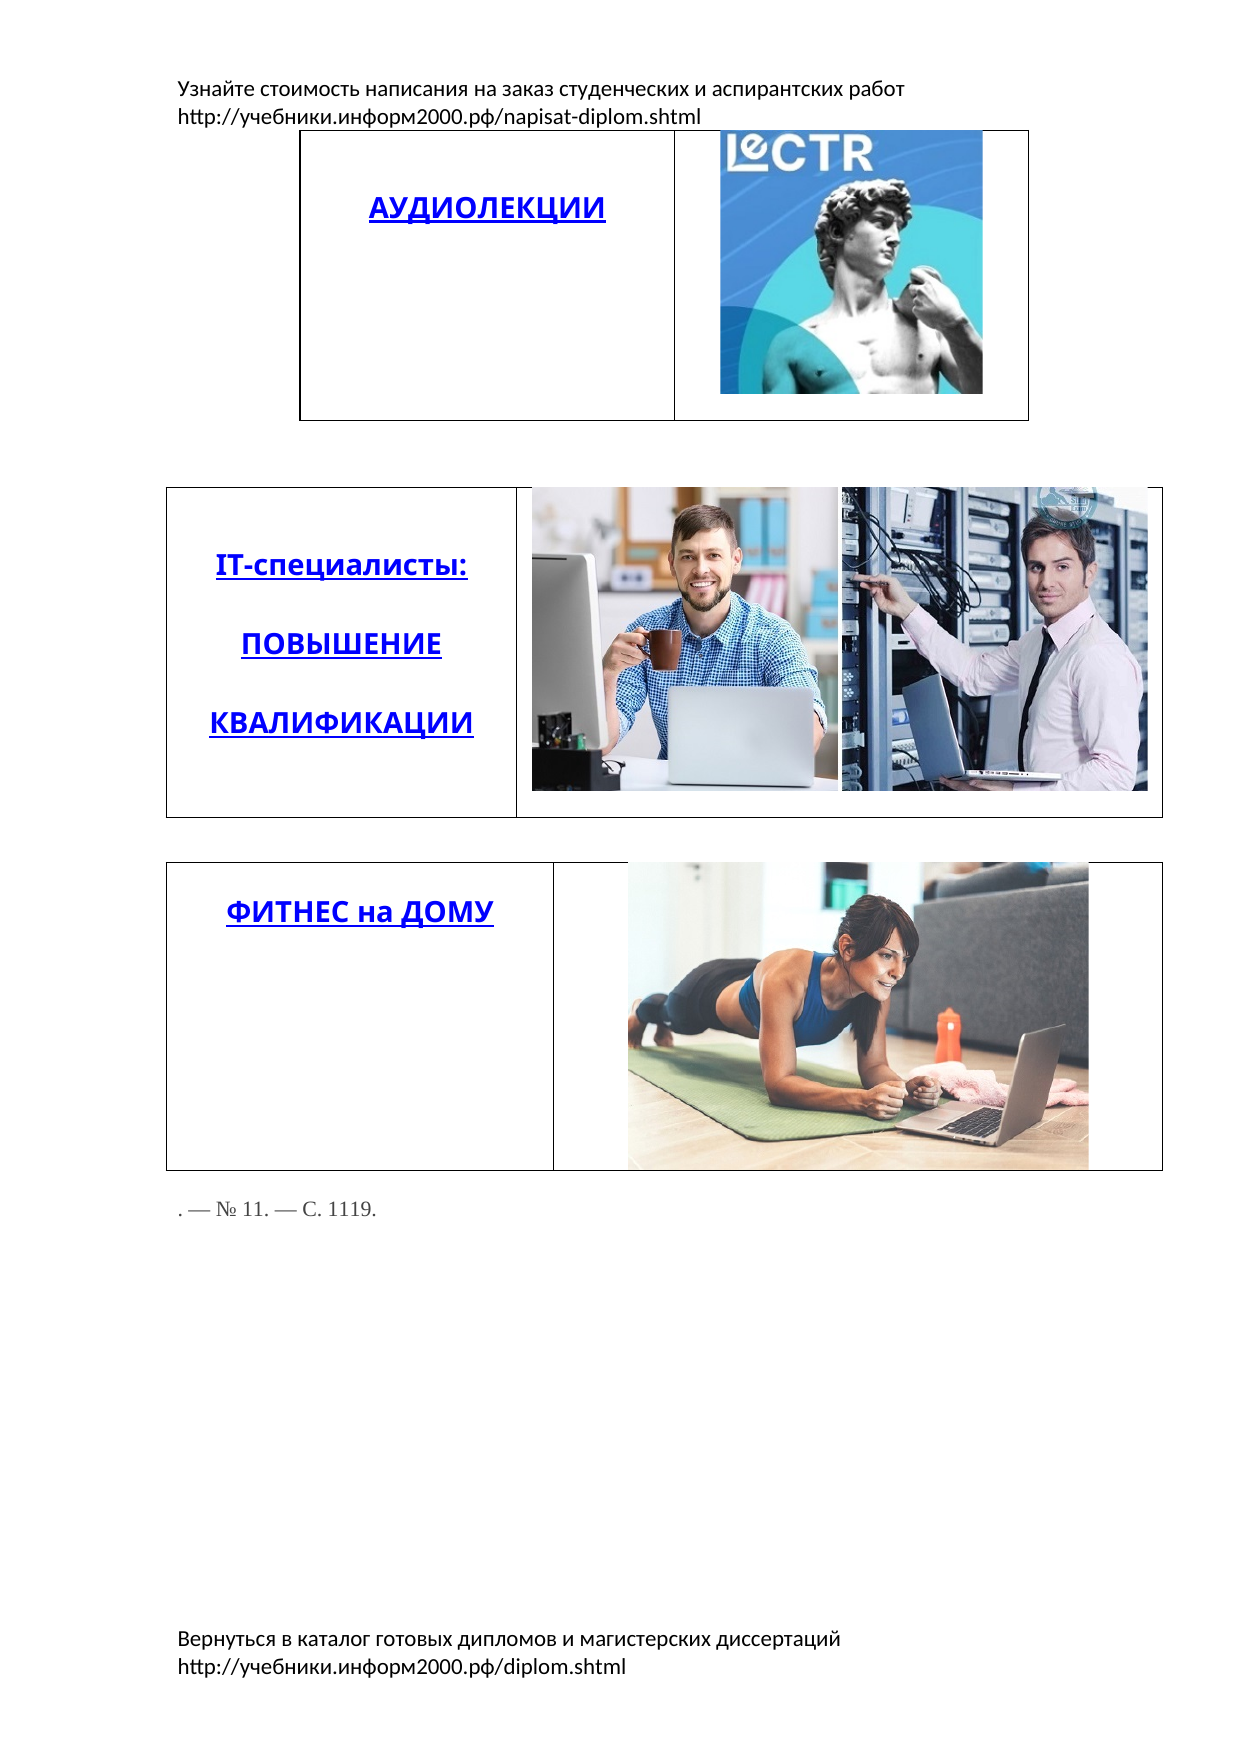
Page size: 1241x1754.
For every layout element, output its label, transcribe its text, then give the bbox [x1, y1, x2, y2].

table_header [675, 131, 1028, 419]
table_header [1089, 863, 1162, 1170]
text . — № 11. — С. 1119. [177, 1171, 1152, 1221]
picture [720, 130, 983, 394]
picture [532, 487, 1148, 791]
table_header IT-специалисты: ПОВЫШЕНИЕ КВАЛИФИКАЦИИ [167, 488, 516, 817]
table_header ФИТНЕС на ДОМУ [167, 863, 553, 1170]
picture [628, 862, 1089, 1170]
table_header АУДИОЛЕКЦИИ [301, 131, 674, 419]
table_header [517, 488, 1162, 817]
table_header [554, 863, 628, 1170]
